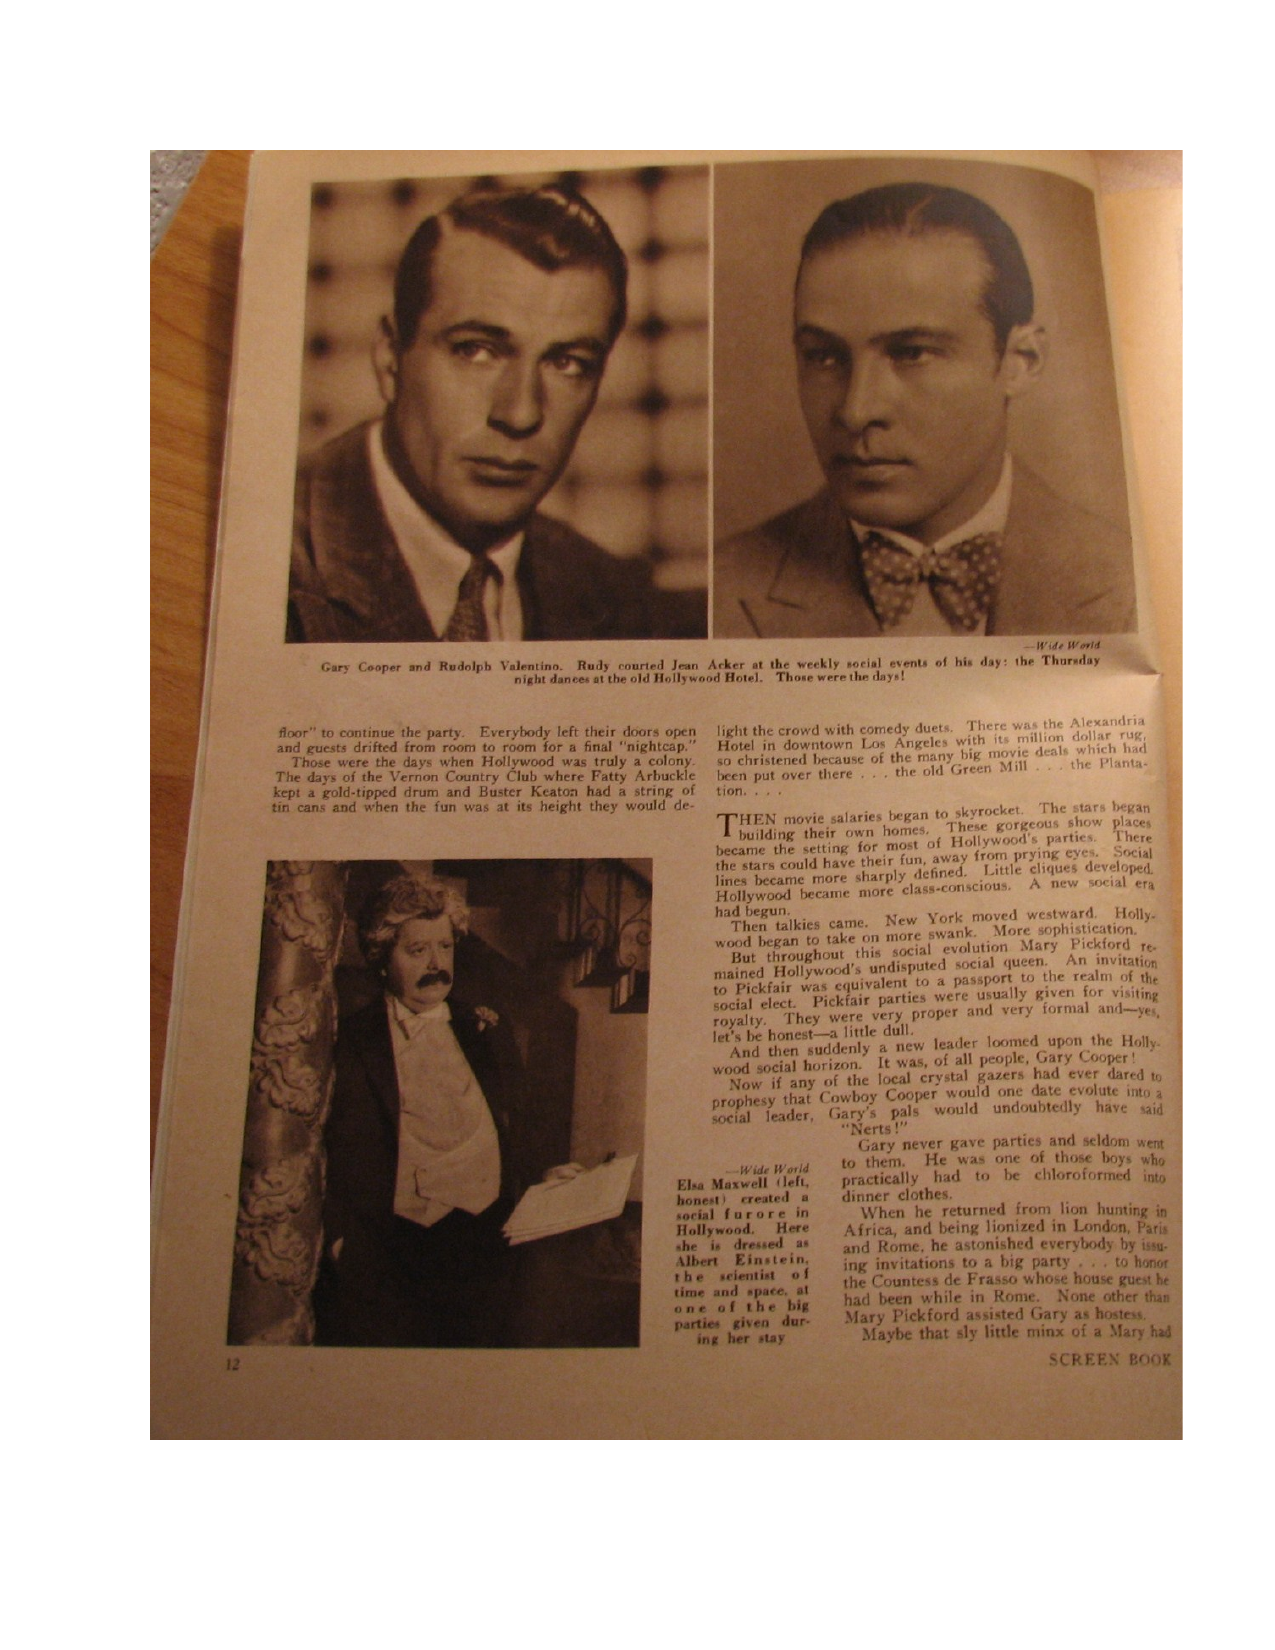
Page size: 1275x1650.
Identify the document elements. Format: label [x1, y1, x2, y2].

picture [150, 150, 1183, 1440]
